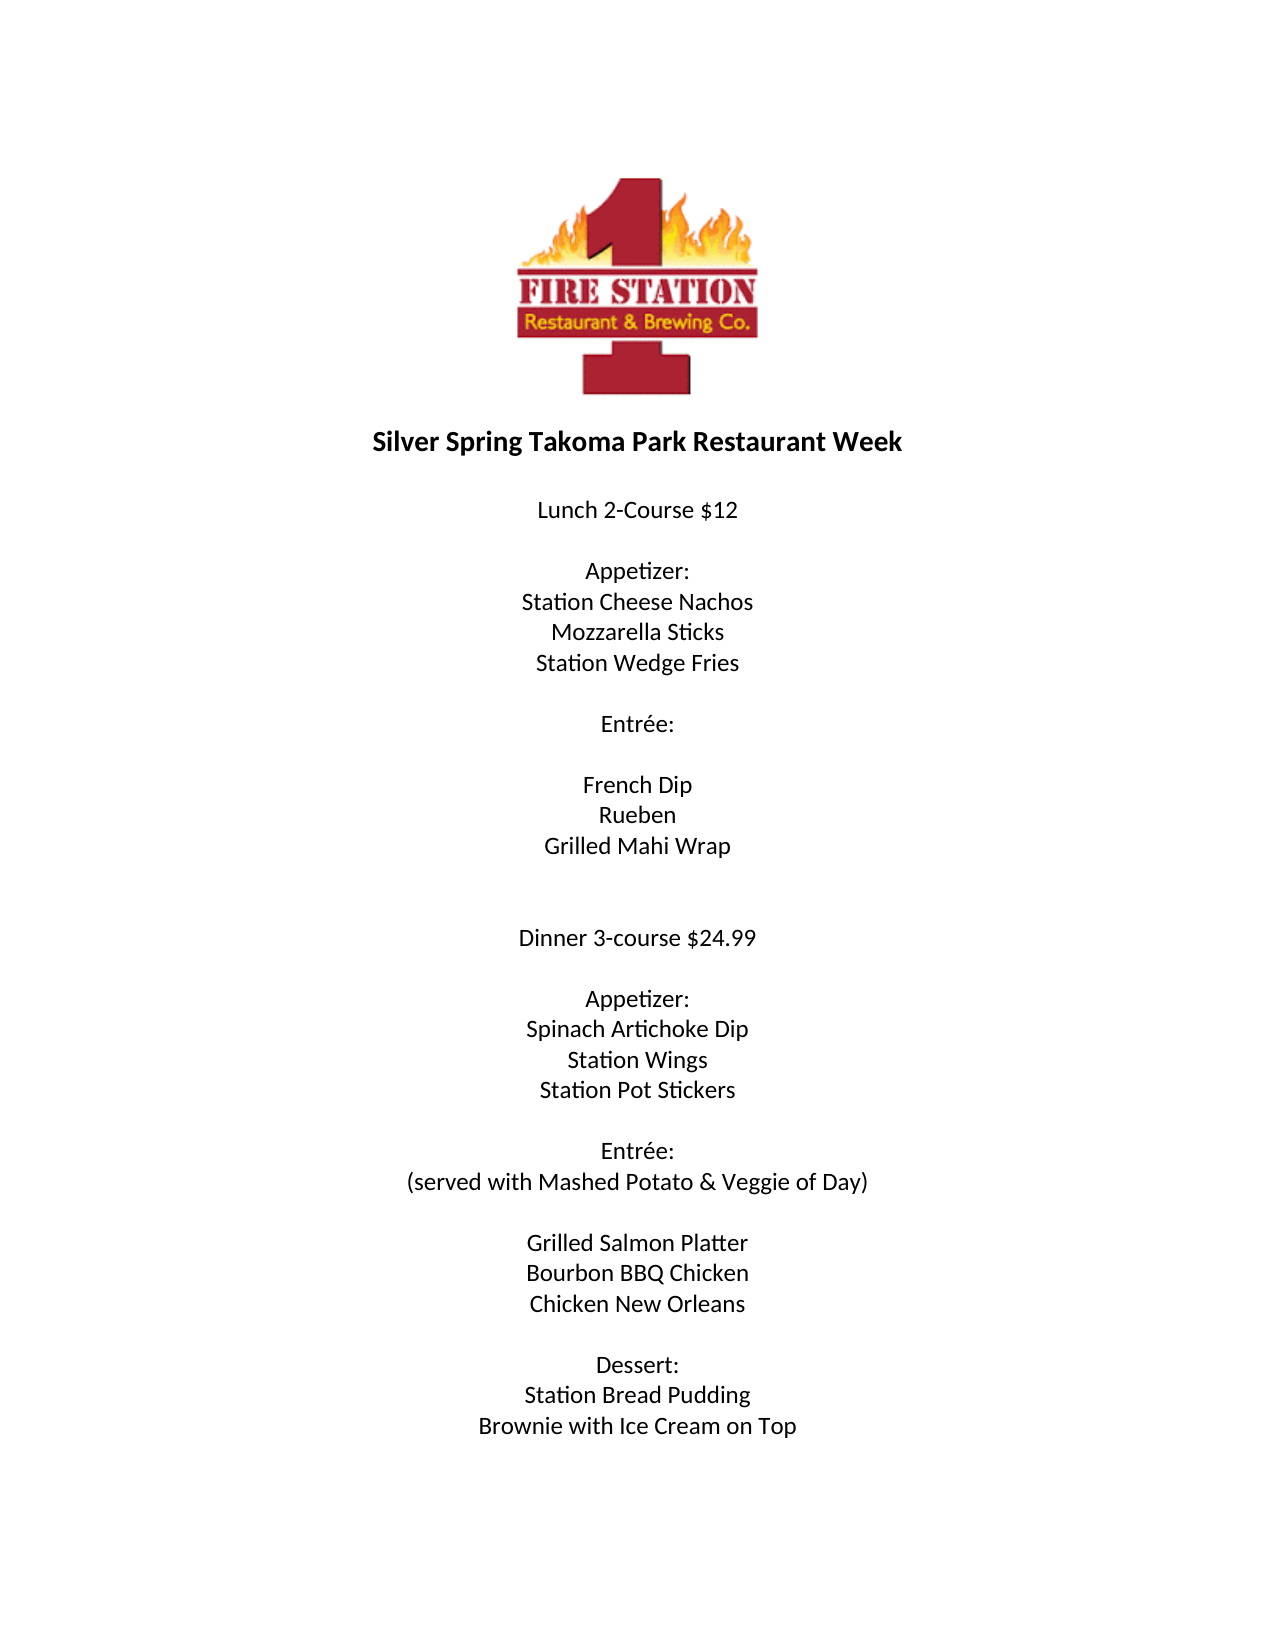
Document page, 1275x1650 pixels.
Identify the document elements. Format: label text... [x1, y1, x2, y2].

text Lunch 2-Course $12 [150, 494, 1125, 525]
text Rueben [150, 800, 1125, 830]
text French Dip [150, 769, 1125, 800]
text Station Cheese Nachos [150, 586, 1125, 617]
text Dessert: [150, 1349, 1125, 1379]
text Dinner 3-course $24.99 [150, 922, 1125, 952]
picture [517, 178, 758, 396]
text Grilled Mahi Wrap [150, 830, 1125, 861]
text Appetizer: [150, 556, 1125, 586]
text Chicken New Orleans [150, 1288, 1125, 1318]
text Station Wings [150, 1044, 1125, 1074]
text Appetizer: [150, 983, 1125, 1013]
text Silver Spring Takoma Park Restaurant Week [150, 423, 1125, 459]
text Entrée: [150, 1135, 1125, 1166]
text Station Pot Stickers [150, 1074, 1125, 1105]
text Mozzarella Sticks [150, 617, 1125, 647]
text (served with Mashed Potato & Veggie of Day) [150, 1166, 1125, 1196]
text Brownie with Ice Cream on Top [150, 1410, 1125, 1441]
text Station Bread Pudding [150, 1379, 1125, 1410]
text Spinach Artichoke Dip [150, 1013, 1125, 1044]
text Grilled Salmon Platter [150, 1227, 1125, 1257]
text Entrée: [150, 708, 1125, 739]
text Bourbon BBQ Chicken [150, 1257, 1125, 1288]
text Station Wedge Fries [150, 647, 1125, 678]
